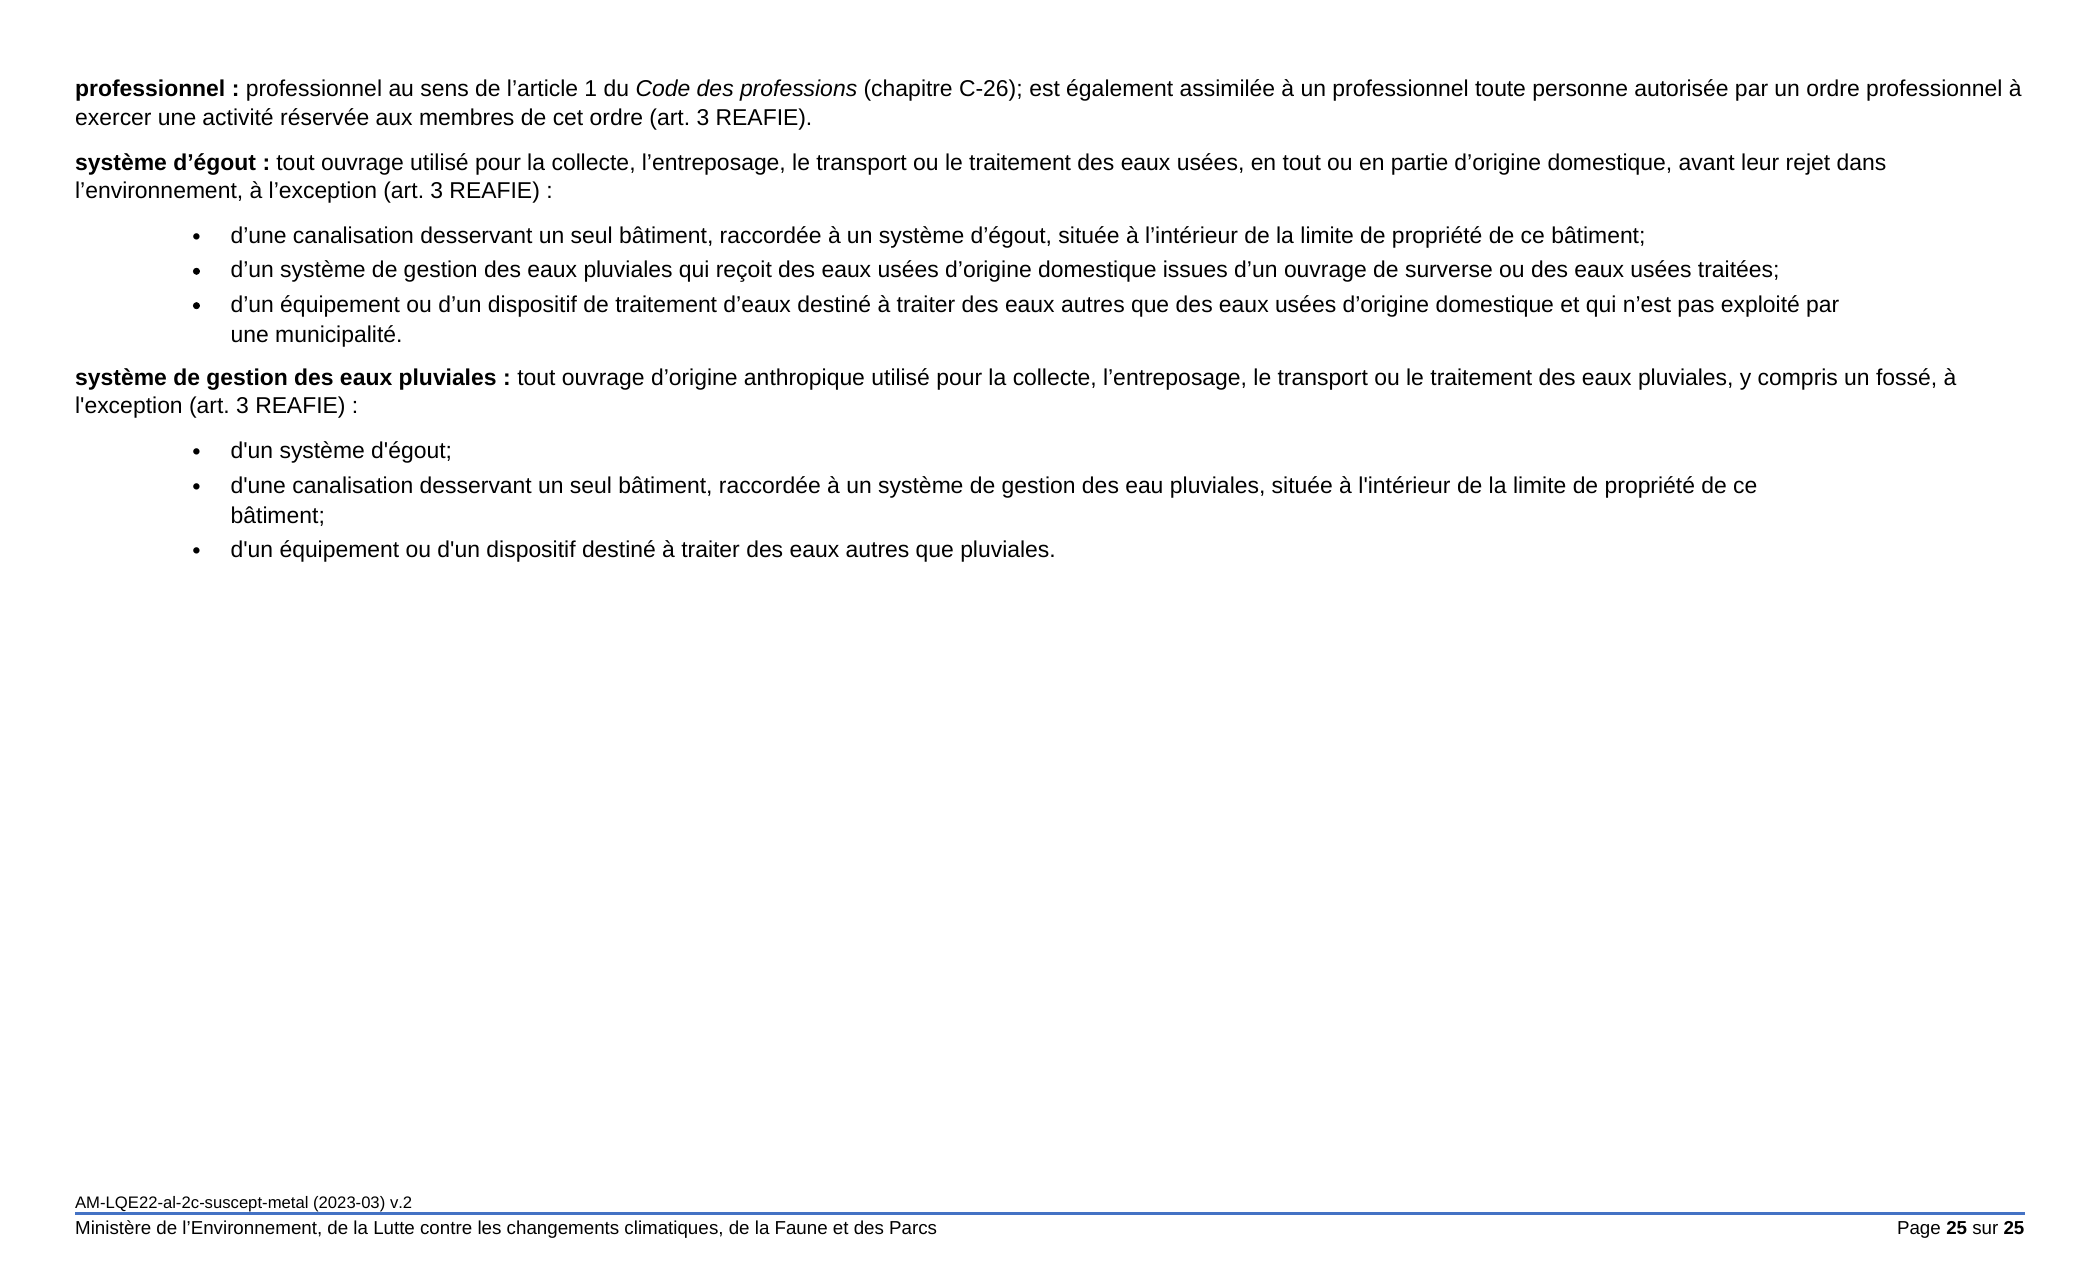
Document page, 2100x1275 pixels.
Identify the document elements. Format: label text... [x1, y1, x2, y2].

list d’un équipement ou d’un dispositif de traitement d’eaux destiné à traiter des eaux autres que des eaux usées d’origine domestique et qui n’est pas exploité par une municipalité. [193, 291, 1848, 347]
list d’une canalisation desservant un seul bâtiment, raccordée à un système d’égout, située à l’intérieur de la limite de propriété de ce bâtiment; [193, 222, 1848, 248]
text système d’égout : tout ouvrage utilisé pour la collecte, l’entreposage, le transport ou le traitement des eaux usées, en tout ou en partie d’origine domestique, avant leur rejet dans l’environnement, à l’exception (art. 3 REAFIE) : [75, 148, 2025, 203]
list d’un système de gestion des eaux pluviales qui reçoit des eaux usées d’origine domestique issues d’un ouvrage de surverse ou des eaux usées traitées; [193, 256, 1848, 283]
text système de gestion des eaux pluviales : tout ouvrage d’origine anthropique utilisé pour la collecte, l’entreposage, le transport ou le traitement des eaux pluviales, y compris un fossé, à l'exception (art. 3 REAFIE) : [75, 364, 2025, 418]
text professionnel : professionnel au sens de l’article 1 du Code des professions (chapitre C-26); est également assimilée à un professionnel toute personne autorisée par un ordre professionnel à exercer une activité réservée aux membres de cet ordre (art. 3 REAFIE). [75, 75, 2025, 130]
list d'une canalisation desservant un seul bâtiment, raccordée à un système de gestion des eau pluviales, située à l'intérieur de la limite de propriété de ce bâtiment; [193, 472, 1848, 528]
list d'un équipement ou d'un dispositif destiné à traiter des eaux autres que pluviales. [193, 536, 1848, 563]
list d'un système d'égout; [193, 437, 1848, 464]
